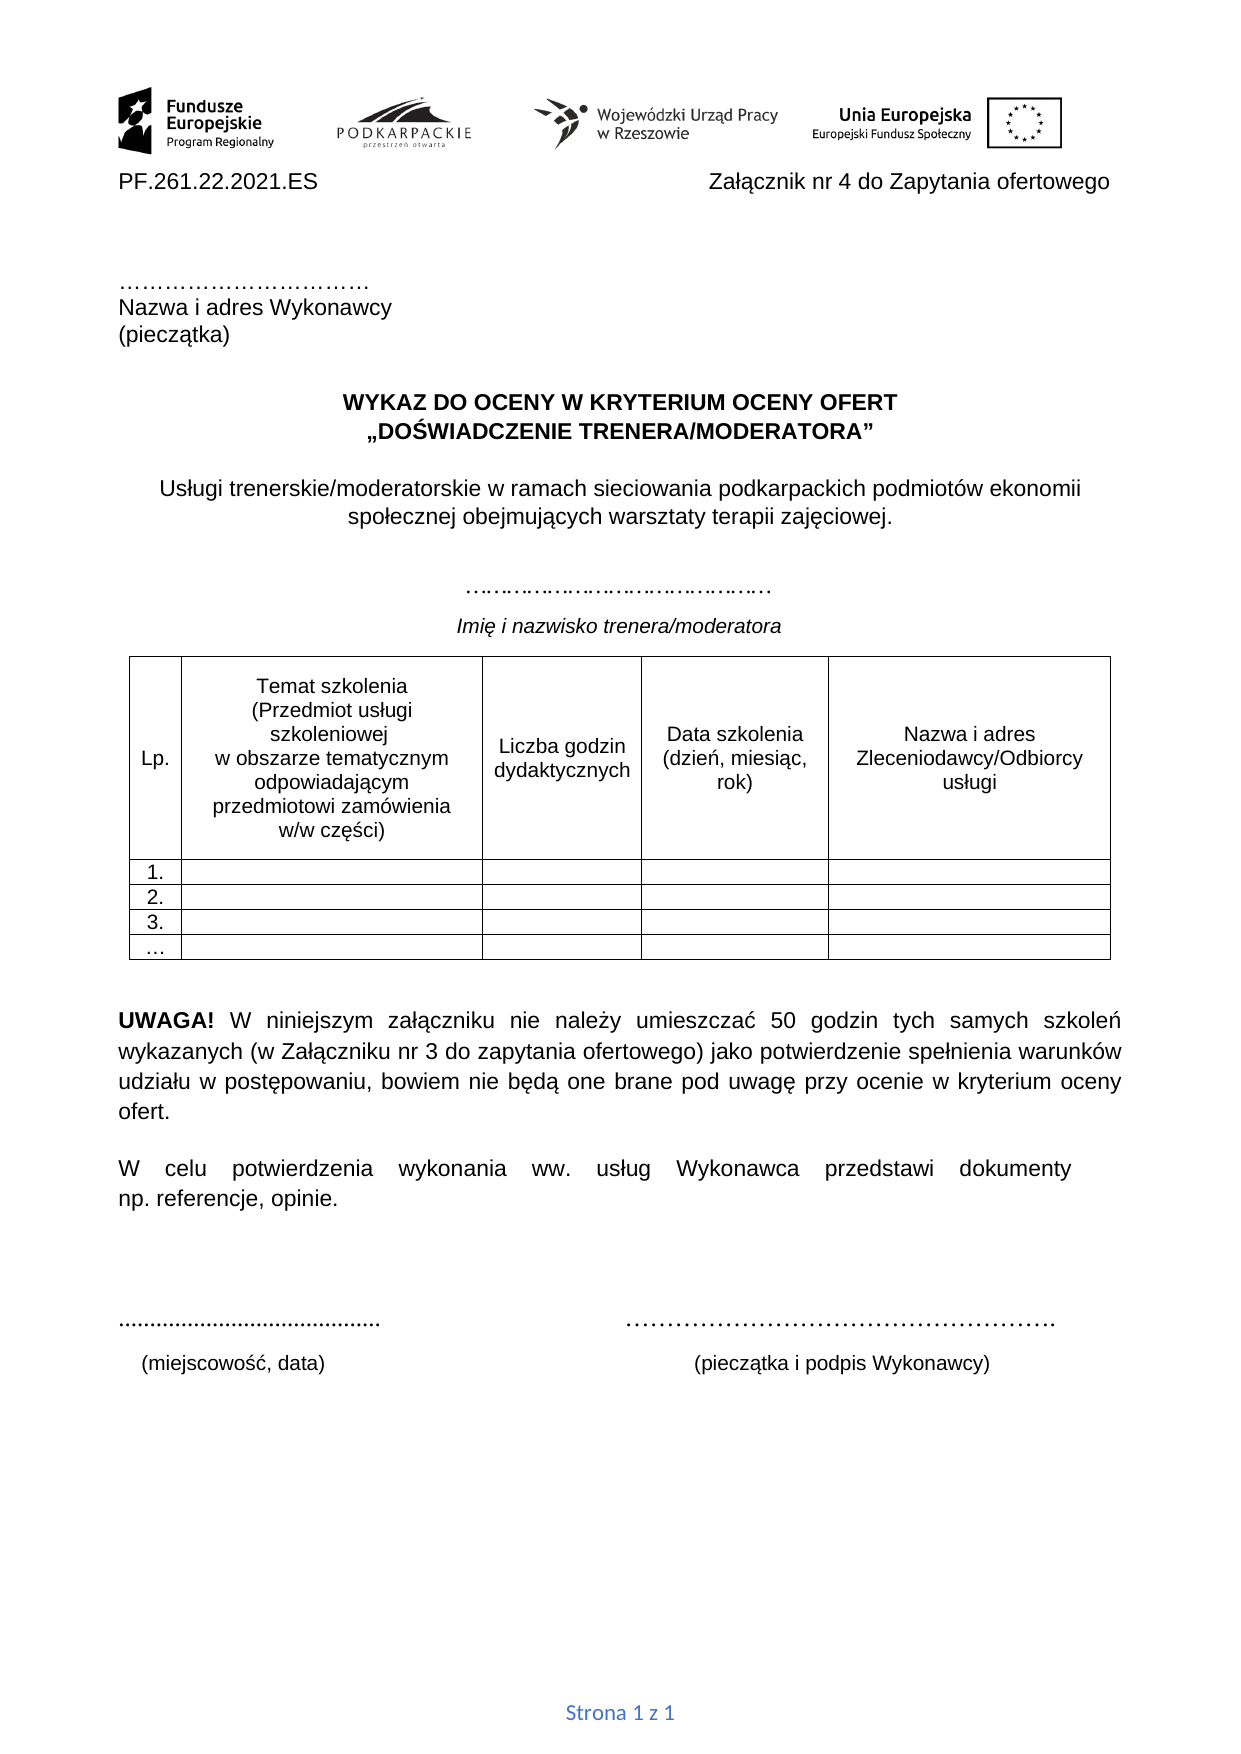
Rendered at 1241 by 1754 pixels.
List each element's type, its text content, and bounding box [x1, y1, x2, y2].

table_cell [829, 860, 1110, 884]
table_cell [182, 885, 482, 909]
table_cell [642, 935, 828, 959]
table_header Nazwa i adres Zleceniodawcy/Odbiorcy usługi [829, 657, 1110, 859]
text UWAGA! W niniejszym załączniku nie należy umieszczać 50 godzin tych samych szkoleń wykazanych (w Załączniku nr 3 do zapytania ofertowego) jako potwierdzenie spełnienia warunków udziału w postępowaniu, bowiem nie będą one brane pod uwagę przy ocenie w kryterium oceny ofert. [118, 1007, 1122, 1124]
text Nazwa i adres Wykonawcy [118, 294, 1122, 321]
table_header Data szkolenia (dzień, miesiąc, rok) [642, 657, 828, 859]
table_cell [483, 910, 641, 934]
table_cell 2. [130, 885, 181, 909]
table_cell [829, 935, 1110, 959]
table_cell [182, 860, 482, 884]
table_header Liczba godzin dydaktycznych [483, 657, 641, 859]
text …………………………… [118, 268, 1122, 294]
table_cell [483, 935, 641, 959]
text Usługi trenerskie/moderatorskie w ramach sieciowania podkarpackich podmiotów ekonomii społecznej obejmujących warsztaty terapii zajęciowej. [118, 475, 1122, 529]
text (pieczątka) [118, 321, 1122, 347]
table_header Lp. [130, 657, 181, 859]
text PF.261.22.2021.ES Załącznik nr 4 do Zapytania ofertowego [118, 168, 1122, 194]
table_cell [642, 885, 828, 909]
table_cell [829, 885, 1110, 909]
table_cell [642, 860, 828, 884]
text .......................................... ……………………………………………. [118, 1303, 1122, 1331]
table_cell [182, 935, 482, 959]
table_cell 1. [130, 860, 181, 884]
table_cell [182, 910, 482, 934]
table_cell [829, 910, 1110, 934]
text ……………………………………… [118, 572, 1122, 599]
table_cell [642, 910, 828, 934]
table_cell … [130, 935, 181, 959]
text WYKAZ DO OCENY W KRYTERIUM OCENY OFERT [118, 389, 1122, 416]
text Imię i nazwisko trenera/moderatora [118, 613, 1122, 637]
text W celu potwierdzenia wykonania ww. usług Wykonawca przedstawi dokumenty np. referencje, opinie. [118, 1154, 1122, 1211]
picture [118, 73, 1062, 168]
table_cell 3. [130, 910, 181, 934]
text „DOŚWIADCZENIE TRENERA/MODERATORA” [118, 418, 1122, 444]
text (miejscowość, data) (pieczątka i podpis Wykonawcy) [118, 1350, 1122, 1374]
table_header Temat szkolenia (Przedmiot usługi szkoleniowej w obszarze tematycznym odpowiadającym przedmiotowi zamówienia w/w części) [182, 657, 482, 859]
table_cell [483, 885, 641, 909]
table_cell [483, 860, 641, 884]
